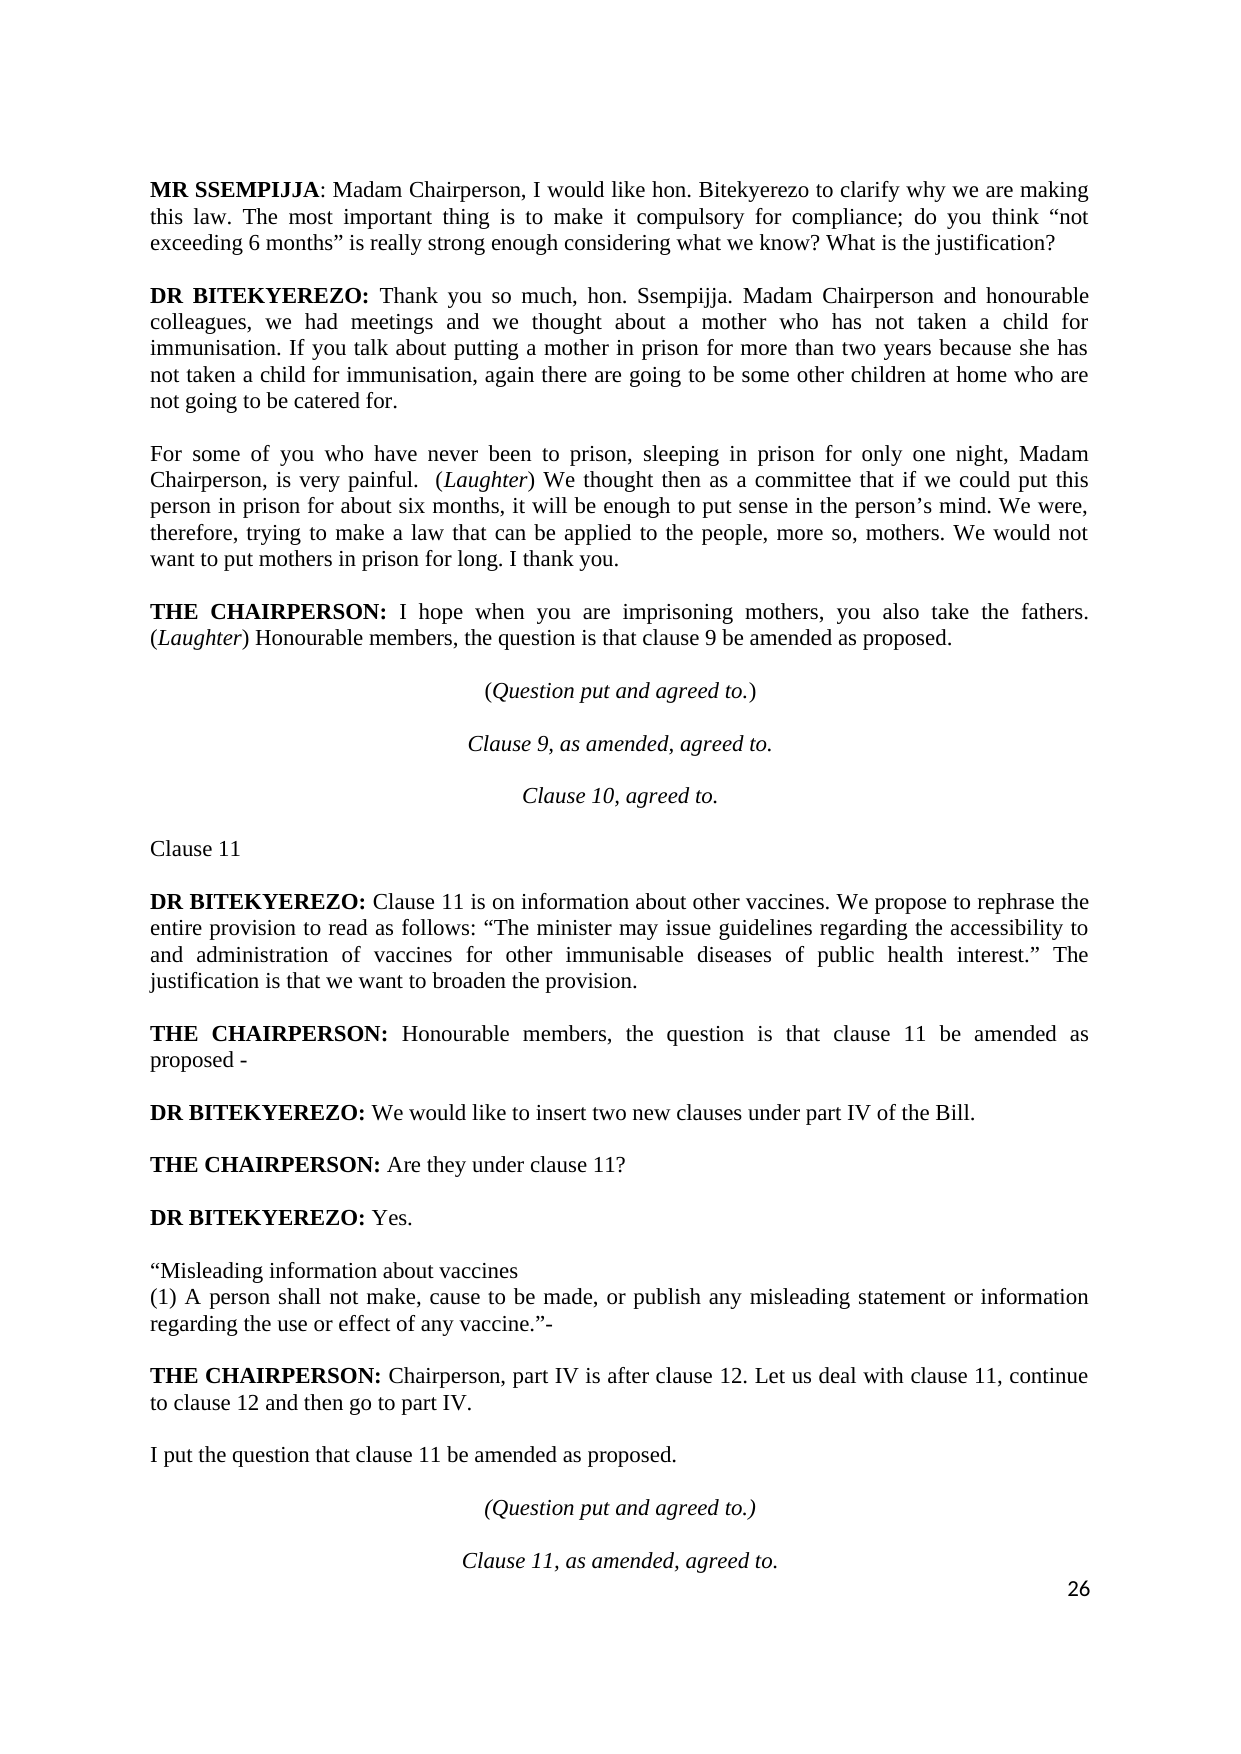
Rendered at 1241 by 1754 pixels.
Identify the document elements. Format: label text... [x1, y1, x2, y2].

text Clause 9, as amended, agreed to. [150, 730, 1090, 756]
text I put the question that clause 11 be amended as proposed. [150, 1441, 1090, 1468]
text DR BITEKYEREZO: We would like to insert two new clauses under part IV of the Bill. [150, 1099, 1090, 1125]
text “Misleading information about vaccines [150, 1257, 1090, 1283]
text (Question put and agreed to.) [150, 1494, 1090, 1520]
text THE CHAIRPERSON: Are they under clause 11? [150, 1151, 1090, 1178]
text (Question put and agreed to.) [150, 677, 1090, 703]
text MR SSEMPIJJA: Madam Chairperson, I would like hon. Bitekyerezo to clarify why we are making this law. The most important thing is to make it compulsory for compliance; do you think “not exceeding 6 months” is really strong enough considering what we know? What is the justification? [150, 176, 1090, 255]
text THE CHAIRPERSON: Chairperson, part IV is after clause 12. Let us deal with clause 11, continue to clause 12 and then go to part IV. [150, 1362, 1090, 1415]
text Clause 10, agreed to. [150, 782, 1090, 809]
text Clause 11 [150, 835, 1090, 862]
list (1) A person shall not make, cause to be made, or publish any misleading statement or information regarding the use or effect of any vaccine.”- [150, 1283, 1090, 1336]
text DR BITEKYEREZO: Clause 11 is on information about other vaccines. We propose to rephrase the entire provision to read as follows: “The minister may issue guidelines regarding the accessibility to and administration of vaccines for other immunisable diseases of public health interest.” The justification is that we want to broaden the provision. [150, 888, 1090, 993]
text THE CHAIRPERSON: I hope when you are imprisoning mothers, you also take the fathers. (Laughter) Honourable members, the question is that clause 9 be amended as proposed. [150, 598, 1090, 651]
text DR BITEKYEREZO: Thank you so much, hon. Ssempijja. Madam Chairperson and honourable colleagues, we had meetings and we thought about a mother who has not taken a child for immunisation. If you talk about putting a mother in prison for more than two years because she has not taken a child for immunisation, again there are going to be some other children at home who are not going to be catered for. [150, 282, 1090, 413]
text DR BITEKYEREZO: Yes. [150, 1204, 1090, 1231]
text Clause 11, as amended, agreed to. [150, 1547, 1090, 1573]
text THE CHAIRPERSON: Honourable members, the question is that clause 11 be amended as proposed - [150, 1020, 1090, 1072]
text For some of you who have never been to prison, sleeping in prison for only one night, Madam Chairperson, is very painful. (Laughter) We thought then as a committee that if we could put this person in prison for about six months, it will be enough to put sense in the person’s mind. We were, therefore, trying to make a law that can be applied to the people, more so, mothers. We would not want to put mothers in prison for long. I thank you. [150, 440, 1090, 572]
